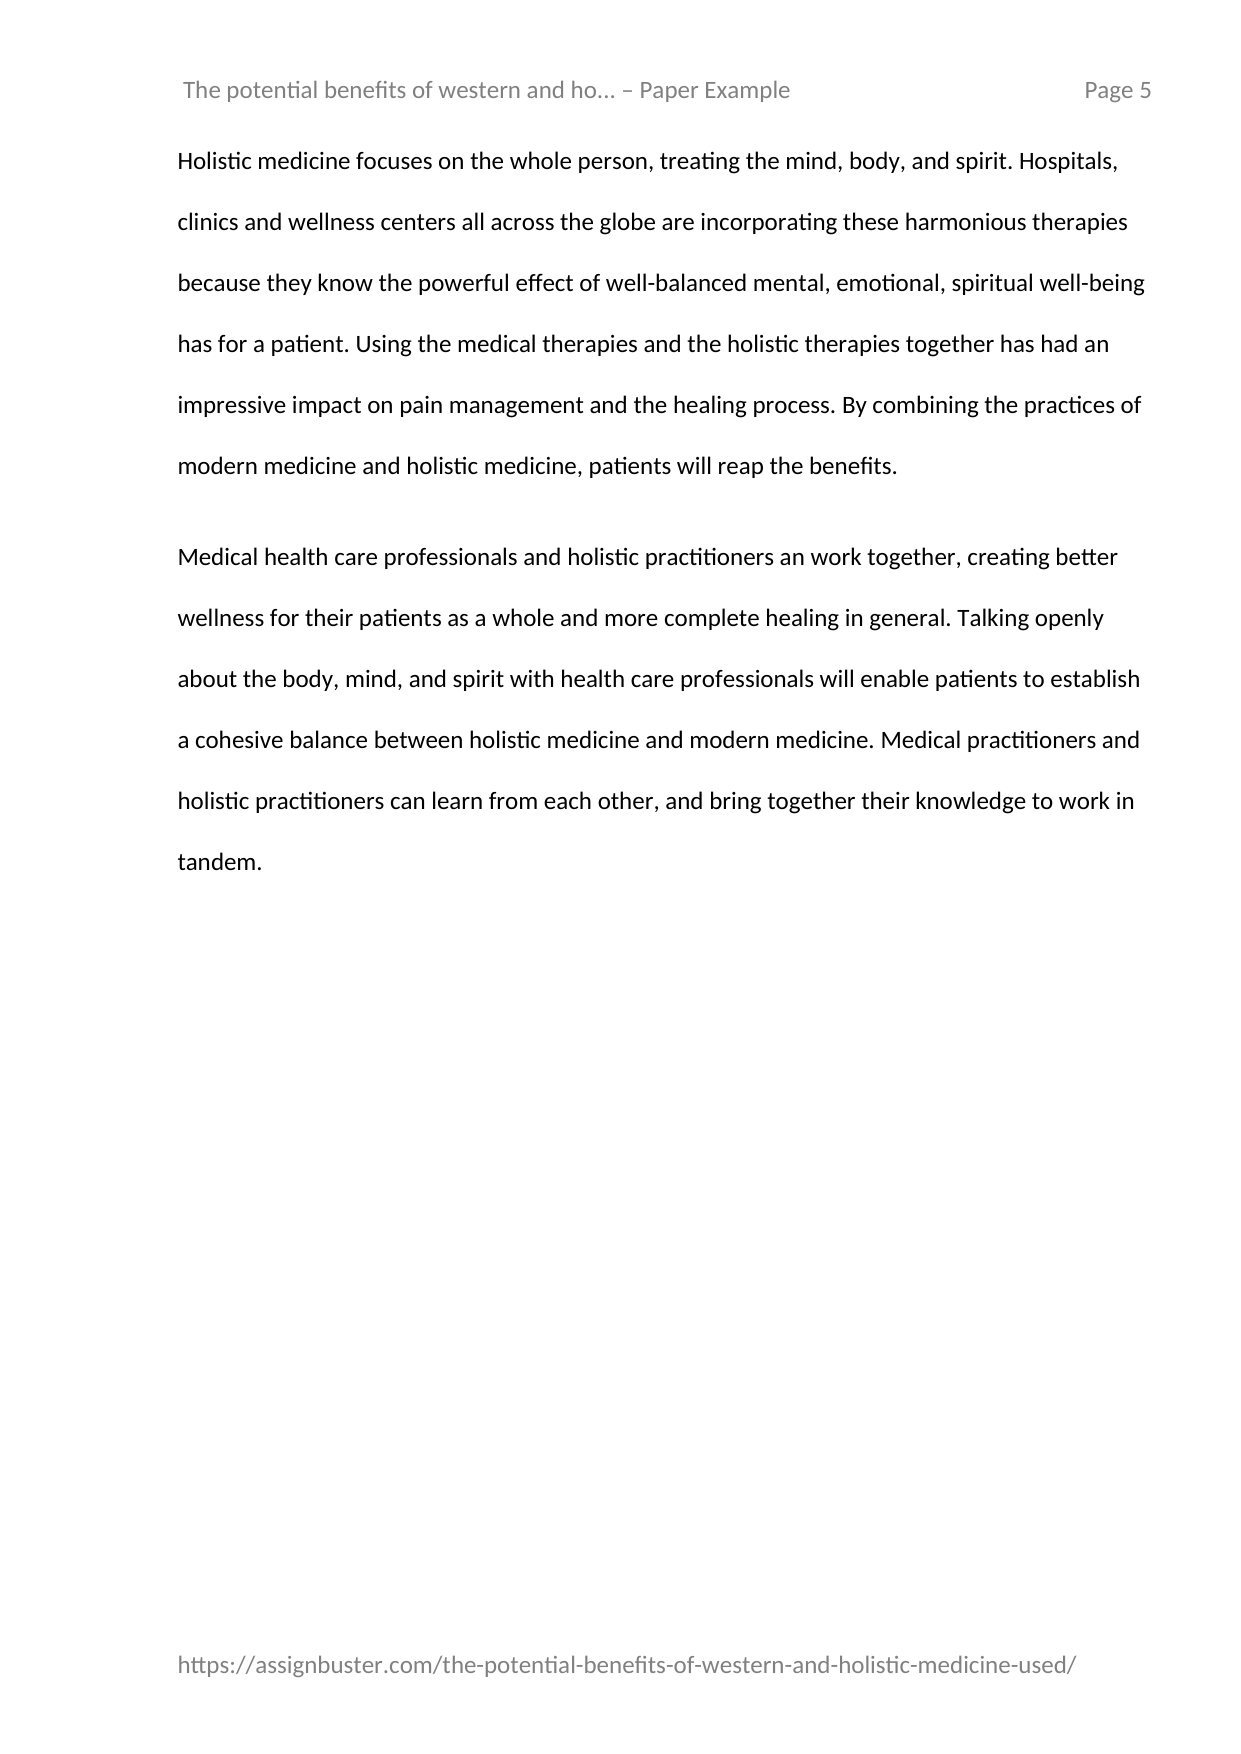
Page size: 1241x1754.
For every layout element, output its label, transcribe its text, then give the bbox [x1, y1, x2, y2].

text Holistic medicine focuses on the whole person, treating the mind, body, and spirit. Hospitals, clinics and wellness centers all across the globe are incorporating these harmonious therapies because they know the powerful effect of well-balanced mental, emotional, spiritual well-being has for a patient. Using the medical therapies and the holistic therapies together has had an impressive impact on pain management and the healing process. By combining the practices of modern medicine and holistic medicine, patients will reap the benefits. [177, 145, 1152, 481]
text Medical health care professionals and holistic practitioners an work together, creating better wellness for their patients as a whole and more complete healing in general. Talking openly about the body, mind, and spirit with health care professionals will enable patients to establish a cohesive balance between holistic medicine and modern medicine. Medical practitioners and holistic practitioners can learn from each other, and bring together their knowledge to work in tandem. [177, 541, 1152, 876]
